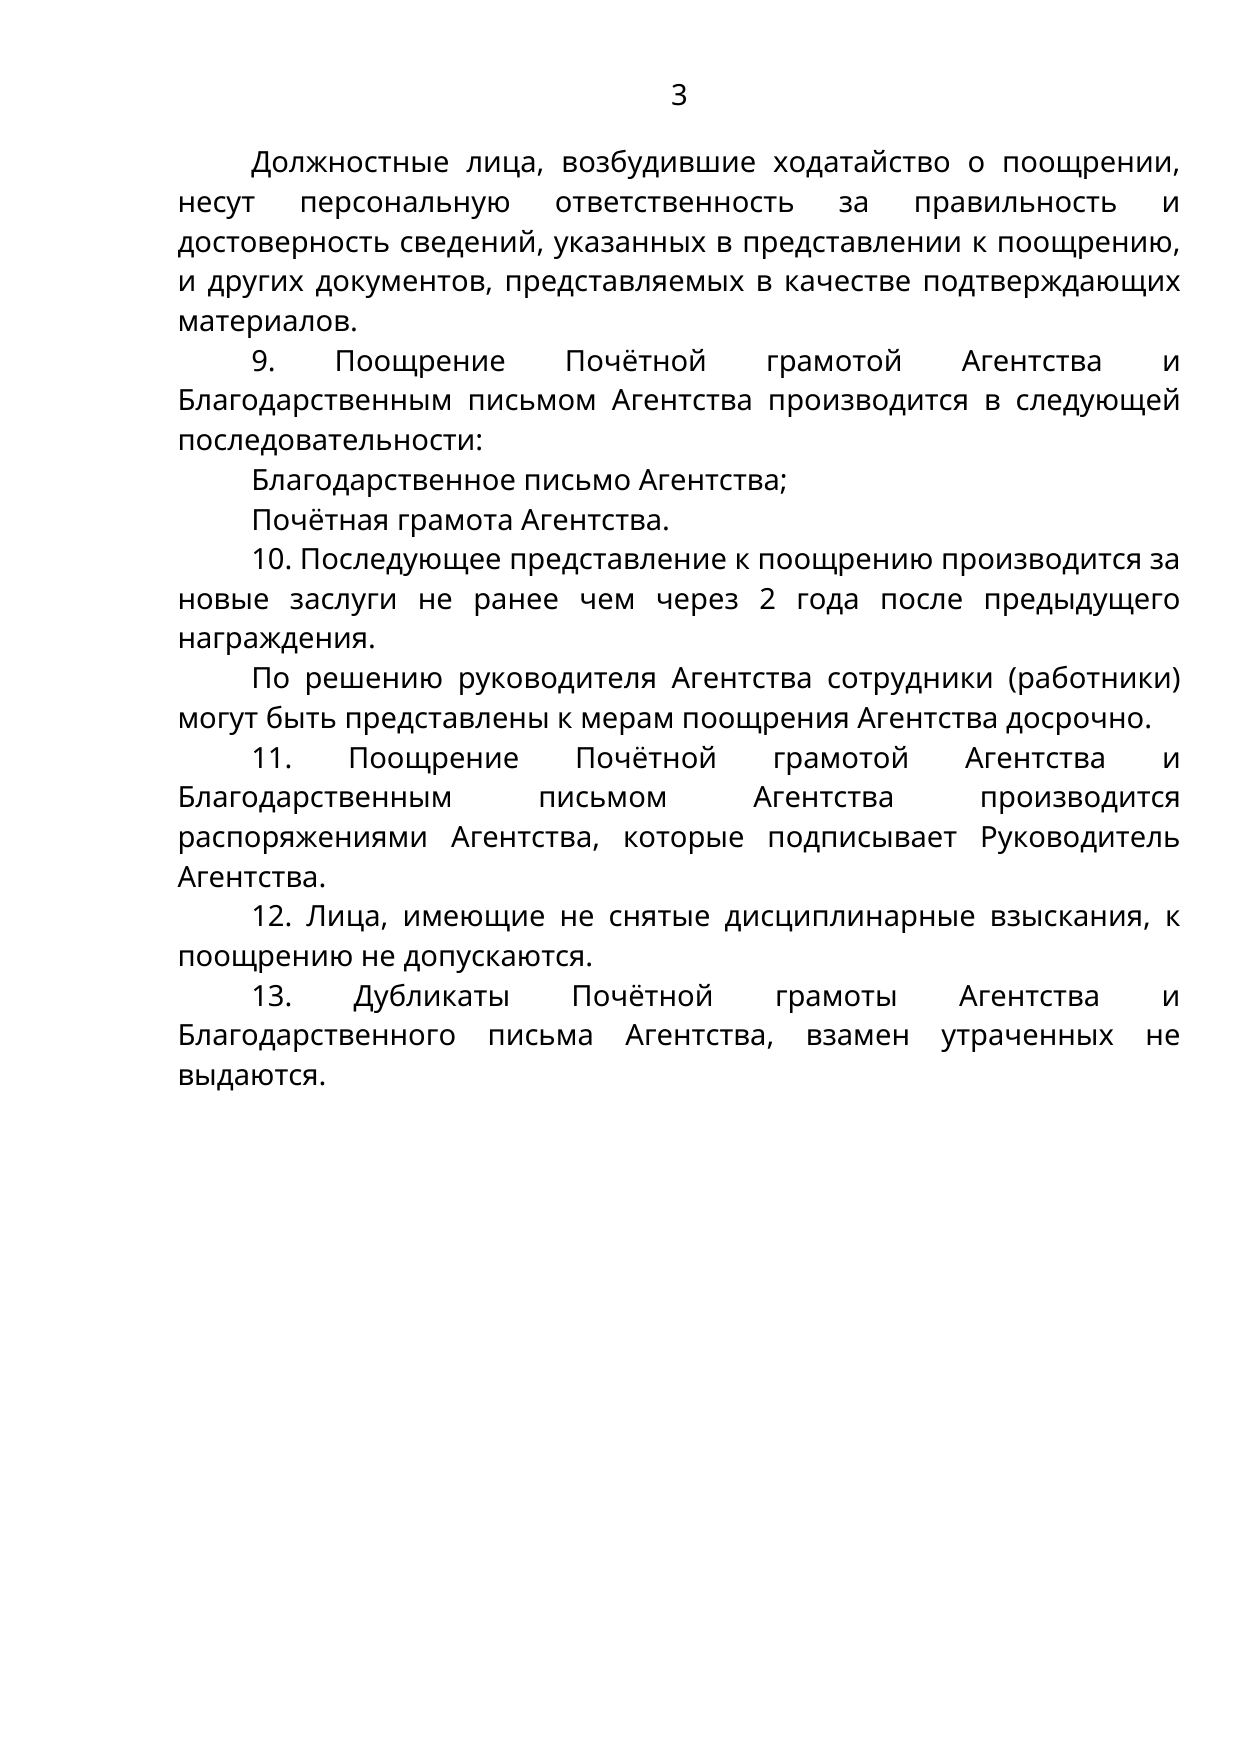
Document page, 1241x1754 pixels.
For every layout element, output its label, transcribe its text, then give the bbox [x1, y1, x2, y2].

text 11. Поощрение Почётной грамотой Агентства и Благодарственным письмом Агентства производится распоряжениями Агентства, которые подписывает Руководитель Агентства. [177, 737, 1181, 896]
text По решению руководителя Агентства сотрудники (работники) могут быть представлены к мерам поощрения Агентства досрочно. [177, 657, 1181, 737]
text Благодарственное письмо Агентства; [177, 459, 1181, 499]
text 10. Последующее представление к поощрению производится за новые заслуги не ранее чем через 2 года после предыдущего награждения. [177, 538, 1181, 657]
text 12. Лица, имеющие не снятые дисциплинарные взыскания, к поощрению не допускаются. [177, 896, 1181, 975]
text Должностные лица, возбудившие ходатайство о поощрении, несут персональную ответственность за правильность и достоверность сведений, указанных в представлении к поощрению, и других документов, представляемых в качестве подтверждающих материалов. [177, 142, 1181, 340]
text 9. Поощрение Почётной грамотой Агентства и Благодарственным письмом Агентства производится в следующей последовательности: [177, 340, 1181, 459]
text Почётная грамота Агентства. [177, 499, 1181, 538]
text 13. Дубликаты Почётной грамоты Агентства и Благодарственного письма Агентства, взамен утраченных не выдаются. [177, 975, 1181, 1094]
